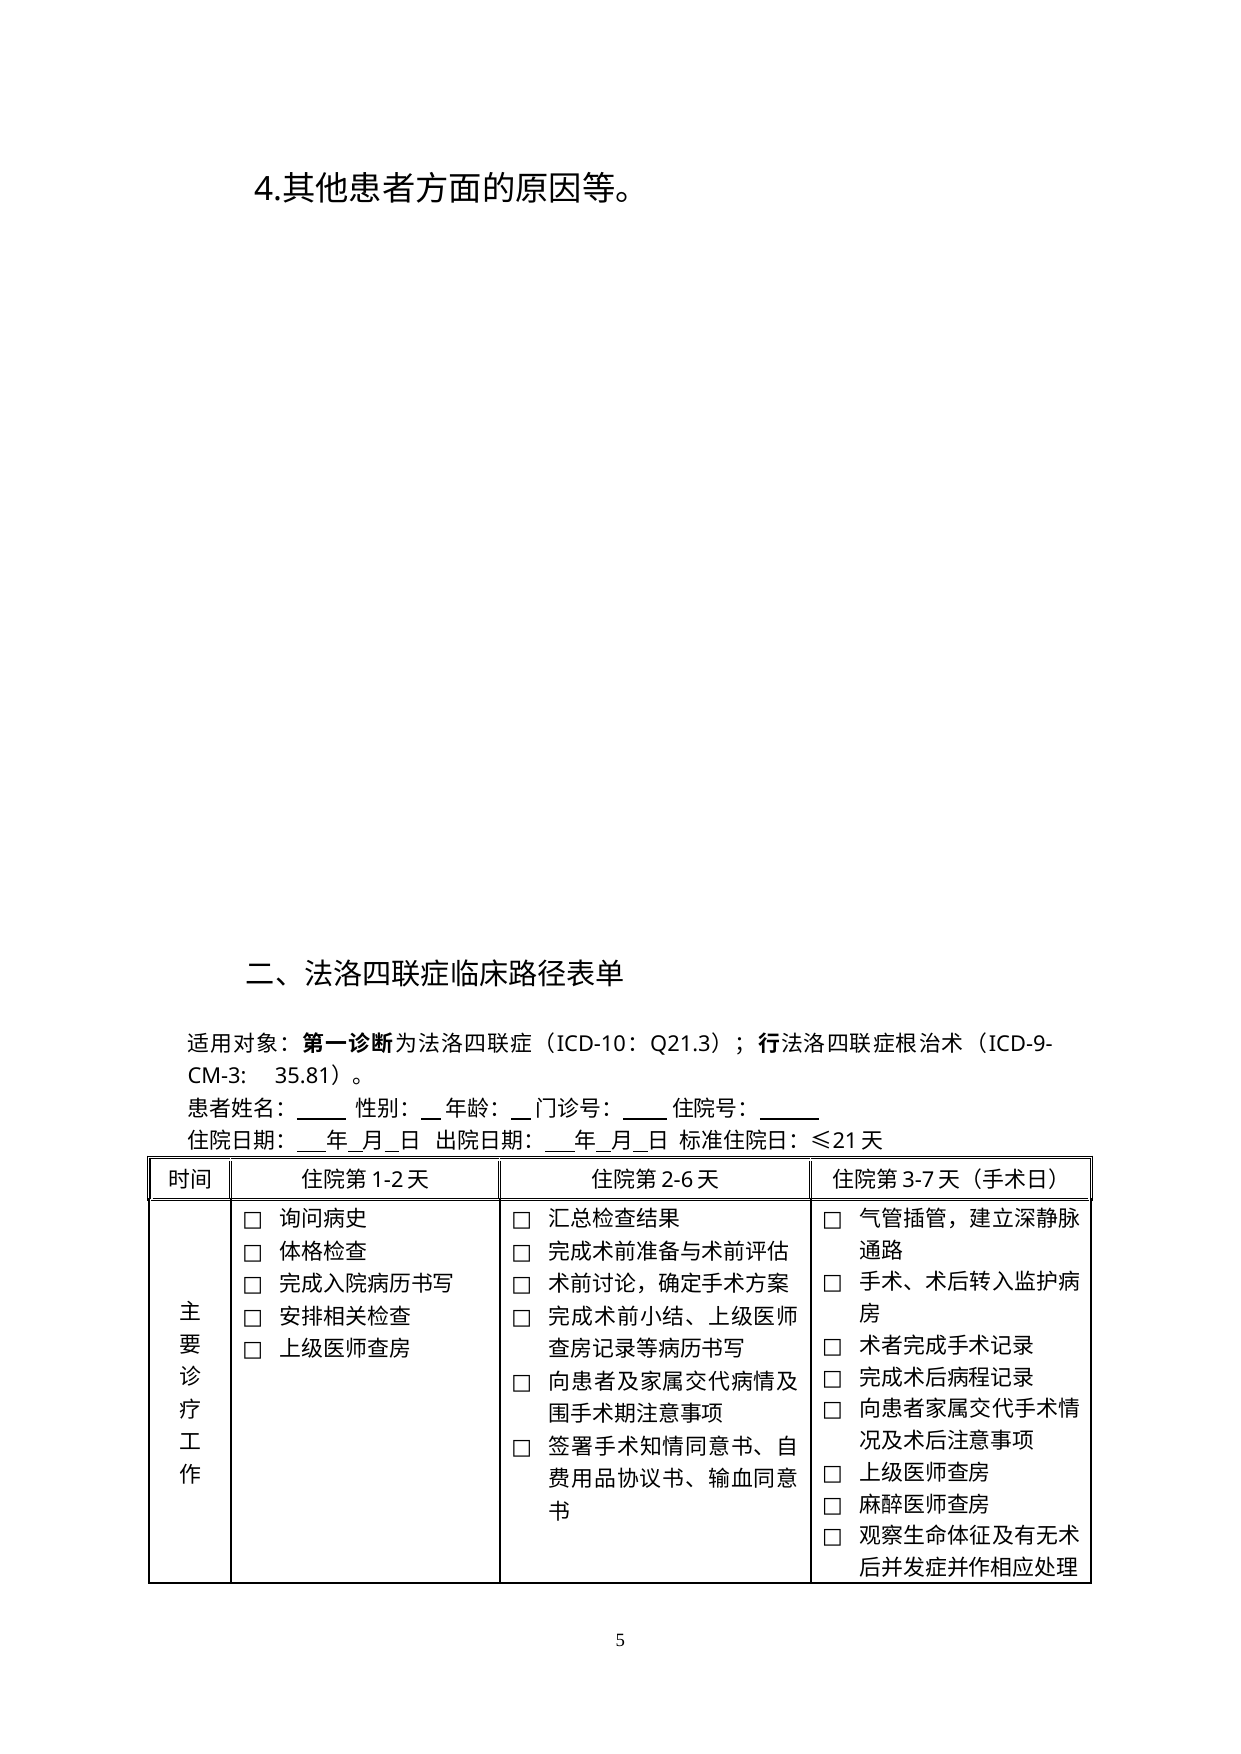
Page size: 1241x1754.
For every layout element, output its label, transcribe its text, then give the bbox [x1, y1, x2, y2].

table_header 时间 [151, 1157, 231, 1198]
table_header 住院第1-2天 [231, 1157, 500, 1198]
table_cell 汇总检查结果 完成术前准备与术前评估 术前讨论，确定手术方案 完成术前小结、上级医师查房记录等病历书写 向患者及家属交代病情及围手术期注意事项 签署手术知情同意书、自费用品协议书、输血同意书 [501, 1201, 810, 1582]
table_cell 主 要 诊 疗 工 作 [150, 1198, 230, 1582]
text 住院日期： 年 月 日 出院日期： 年 月 日 标准住院日：≤21天 [187, 1123, 1053, 1156]
table_header 住院第2-6天 [500, 1157, 811, 1198]
text 患者姓名： 性别： 年龄： 门诊号： 住院号： [187, 1091, 1053, 1123]
table_header 住院第3-7天（手术日） [811, 1159, 1090, 1198]
table_cell 询问病史 体格检查 完成入院病历书写 安排相关检查 上级医师查房 [232, 1201, 499, 1582]
table_cell 气管插管，建立深静脉通路 手术、术后转入监护病房 术者完成手术记录 完成术后病程记录 向患者家属交代手术情况及术后注意事项 上级医师查房 麻醉医师查房 观察生命体征及有无术后并发症并作相应处理 [812, 1198, 1090, 1582]
text 4.其他患者方面的原因等。 [187, 162, 1053, 210]
text 二、法洛四联症临床路径表单 [187, 939, 1053, 1004]
text 适用对象：第一诊断为法洛四联症（ICD-10：Q21.3）；行法洛四联症根治术（ICD-9-CM-3: 35.81）。 [187, 1026, 1053, 1091]
